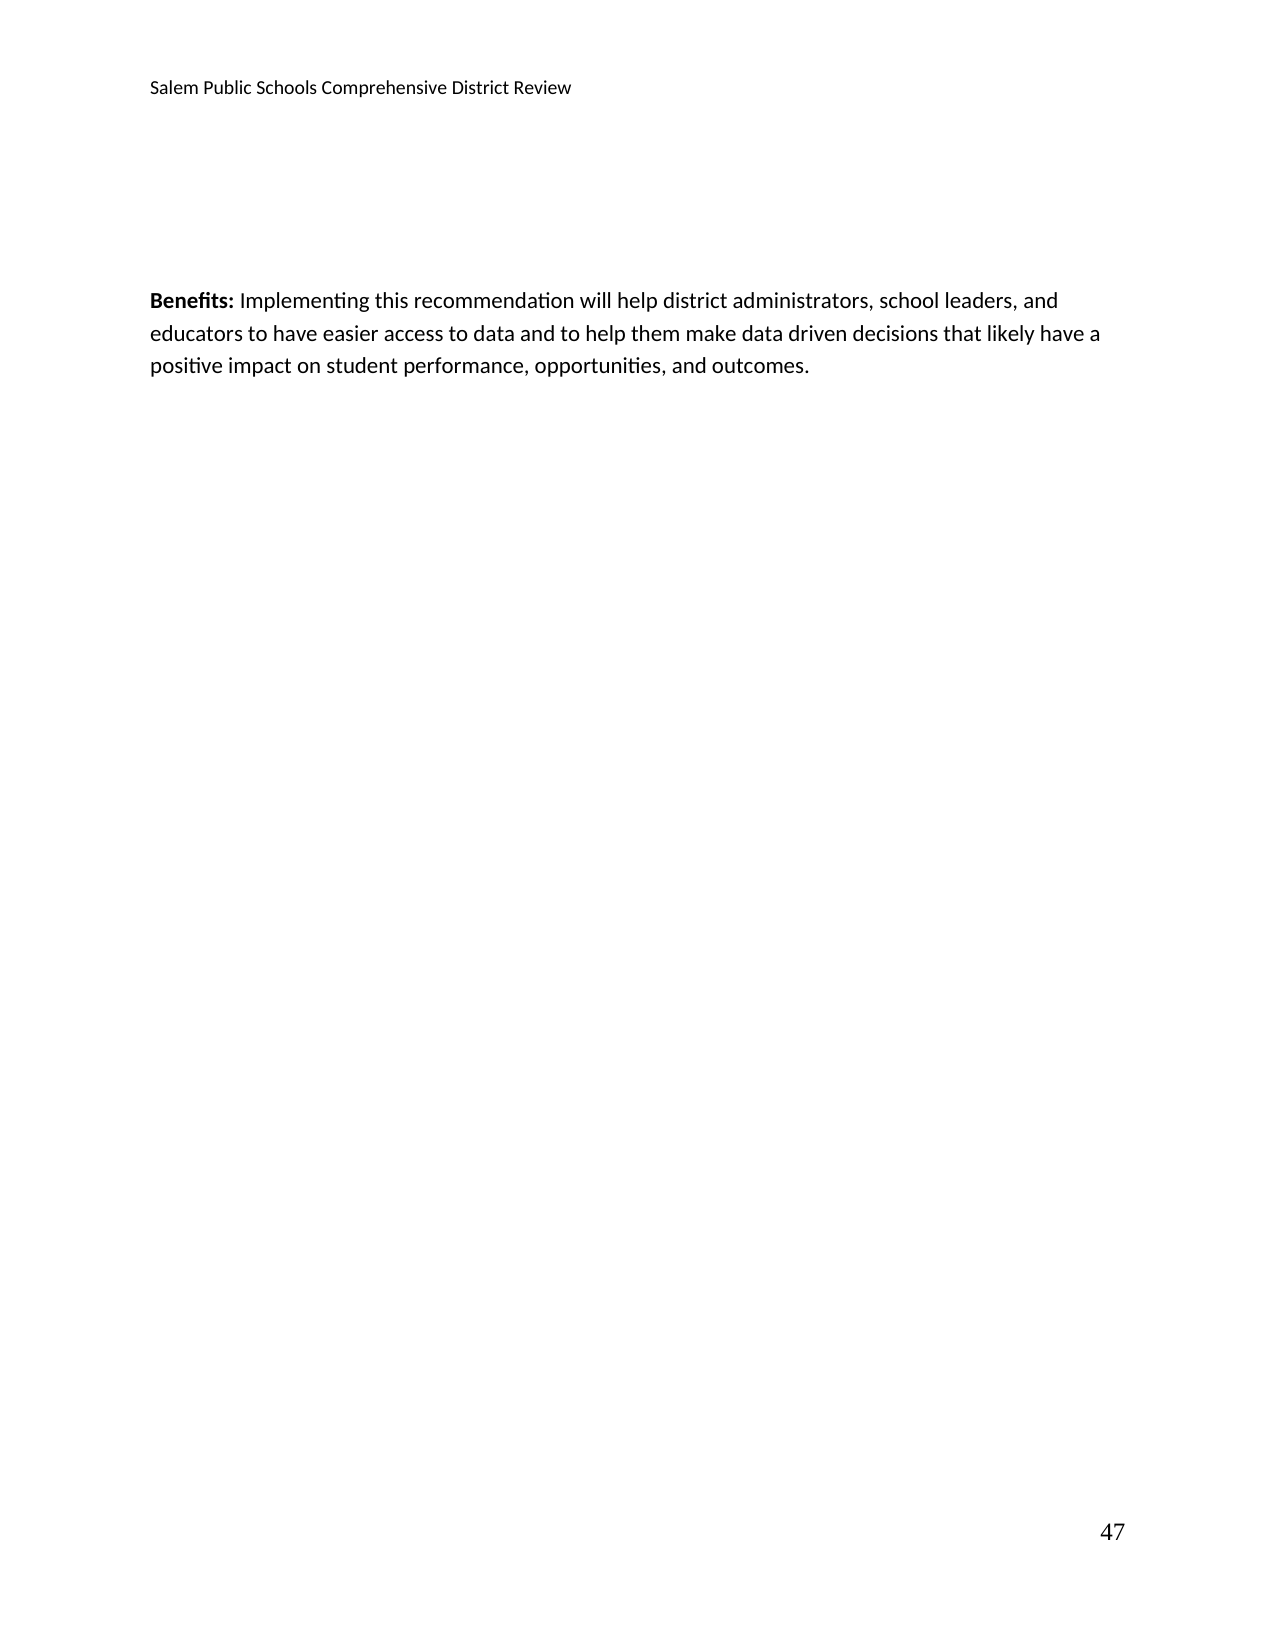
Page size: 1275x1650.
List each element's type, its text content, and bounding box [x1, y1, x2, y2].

text Benefits: Implementing this recommendation will help district administrators, school leaders, and educators to have easier access to data and to help them make data driven decisions that likely have a positive impact on student performance, opportunities, and outcomes. [150, 286, 1125, 379]
